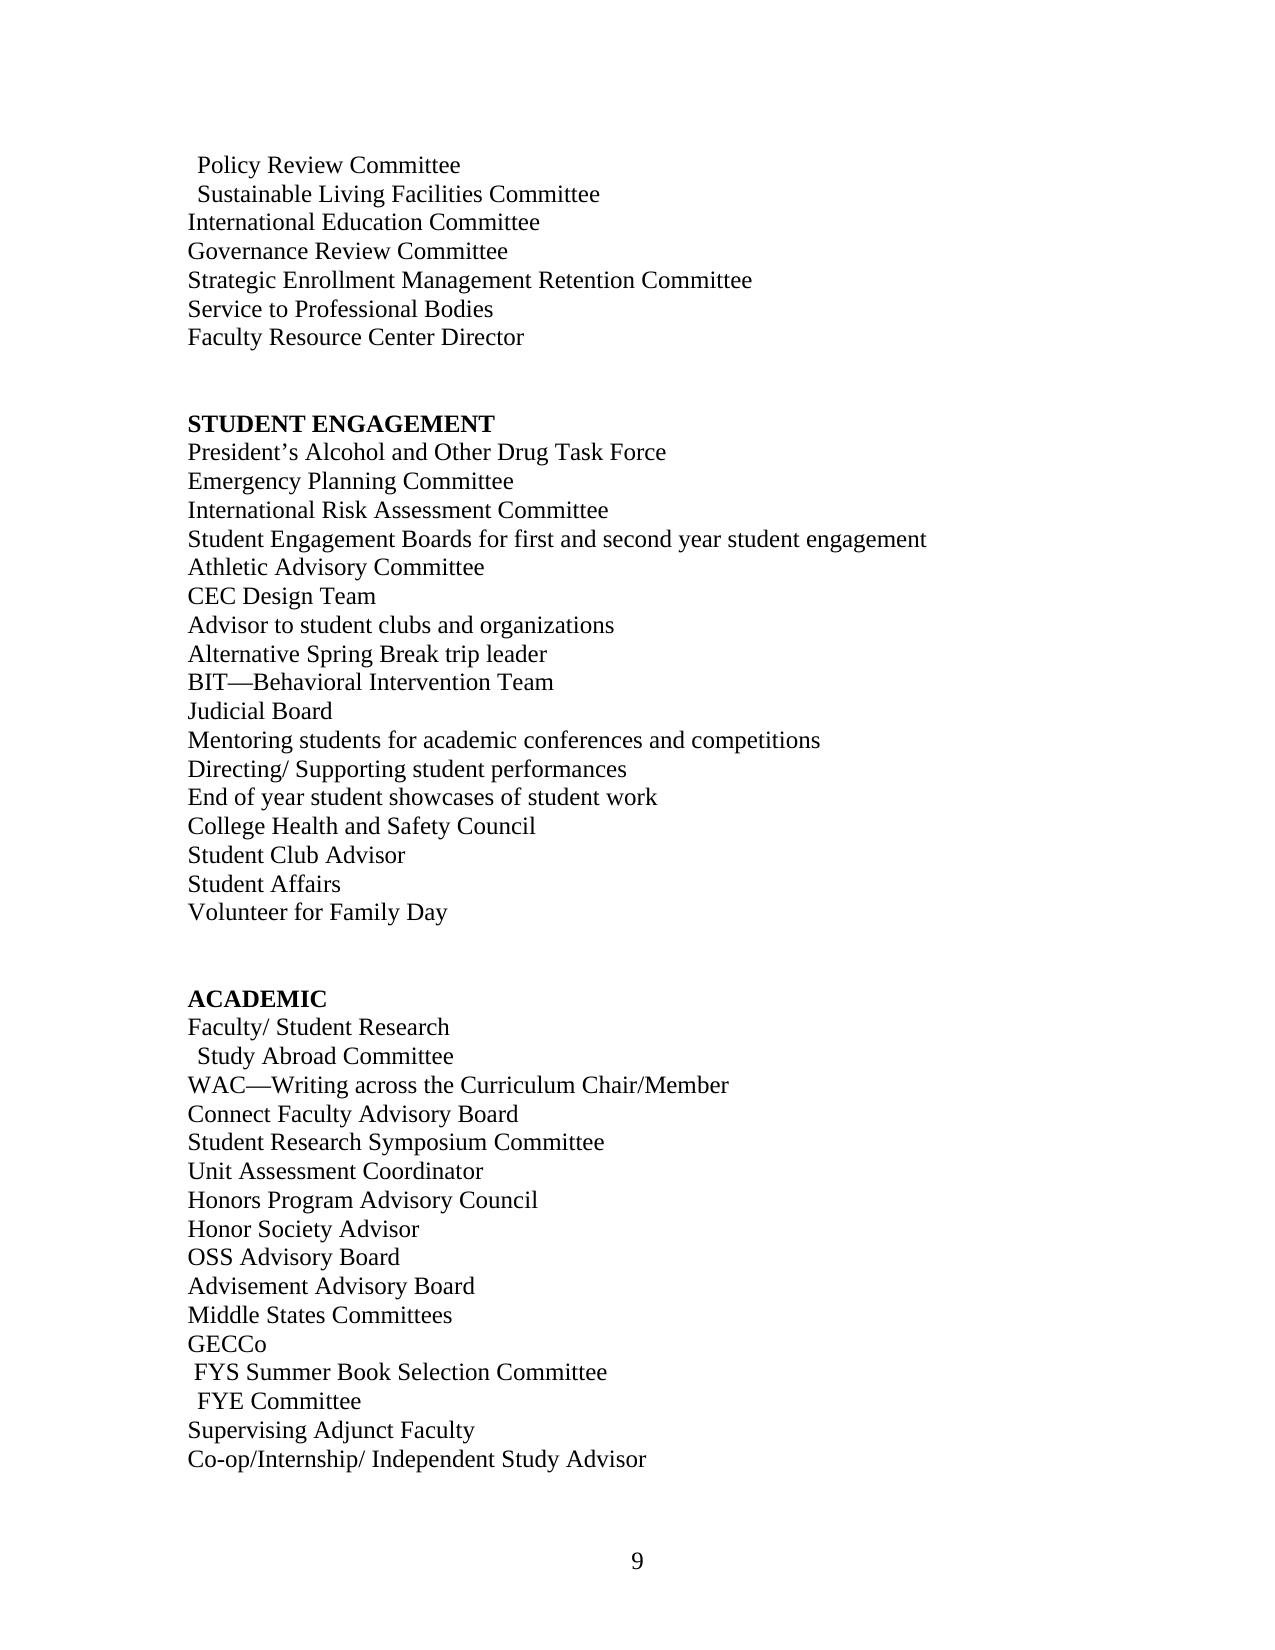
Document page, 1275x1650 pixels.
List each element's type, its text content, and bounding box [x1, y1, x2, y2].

text WAC—Writing across the Curriculum Chair/Member [37, 1070, 1087, 1099]
text GECCo [187, 1329, 1087, 1357]
text Student Affairs [187, 869, 1087, 897]
text CEC Design Team [187, 581, 1087, 610]
text Strategic Enrollment Management Retention Committee [150, 265, 1087, 294]
text Middle States Committees [37, 1300, 1087, 1329]
text Honors Program Advisory Council [187, 1185, 1087, 1214]
text Honor Society Advisor [187, 1214, 1087, 1242]
text Study Abroad Committee [84, 1041, 1087, 1070]
text Athletic Advisory Committee [187, 552, 1087, 581]
text Emergency Planning Committee [187, 466, 1087, 495]
text Directing/ Supporting student performances [187, 754, 1087, 782]
text Unit Assessment Coordinator [84, 1156, 1087, 1185]
text FYE Committee [122, 1386, 1087, 1415]
text Volunteer for Family Day [187, 897, 1087, 926]
text Student Club Advisor [187, 840, 1087, 869]
text College Health and Safety Council [187, 811, 1087, 840]
text Policy Review Committee [122, 150, 1087, 179]
text Mentoring students for academic conferences and competitions [187, 725, 1087, 754]
text Governance Review Committee [150, 236, 1087, 265]
text Sustainable Living Facilities Committee [122, 179, 1087, 207]
text Student Research Symposium Committee [37, 1127, 1087, 1156]
text International Risk Assessment Committee [187, 495, 1087, 524]
text Service to Professional Bodies [187, 294, 1087, 322]
text BIT—Behavioral Intervention Team [187, 667, 1087, 696]
text Co-op/Internship/ Independent Study Advisor [187, 1444, 1087, 1472]
text Faculty Resource Center Director [187, 322, 1087, 351]
text ACADEMIC [187, 984, 1087, 1012]
text FYS Summer Book Selection Committee [37, 1357, 1087, 1386]
text President’s Alcohol and Other Drug Task Force [187, 437, 1087, 466]
text Advisor to student clubs and organizations [187, 610, 1087, 639]
text Student Engagement Boards for first and second year student engagement [187, 524, 1087, 552]
text Connect Faculty Advisory Board [37, 1099, 1087, 1127]
text End of year student showcases of student work [187, 782, 1087, 811]
text OSS Advisory Board [37, 1242, 1087, 1271]
text STUDENT ENGAGEMENT [187, 409, 1087, 437]
text Supervising Adjunct Faculty [187, 1415, 1087, 1444]
text Alternative Spring Break trip leader [187, 639, 1087, 667]
text International Education Committee [122, 207, 1087, 236]
text Faculty/ Student Research [187, 1012, 1087, 1041]
text Advisement Advisory Board [37, 1271, 1087, 1300]
text Judicial Board [187, 696, 1087, 725]
